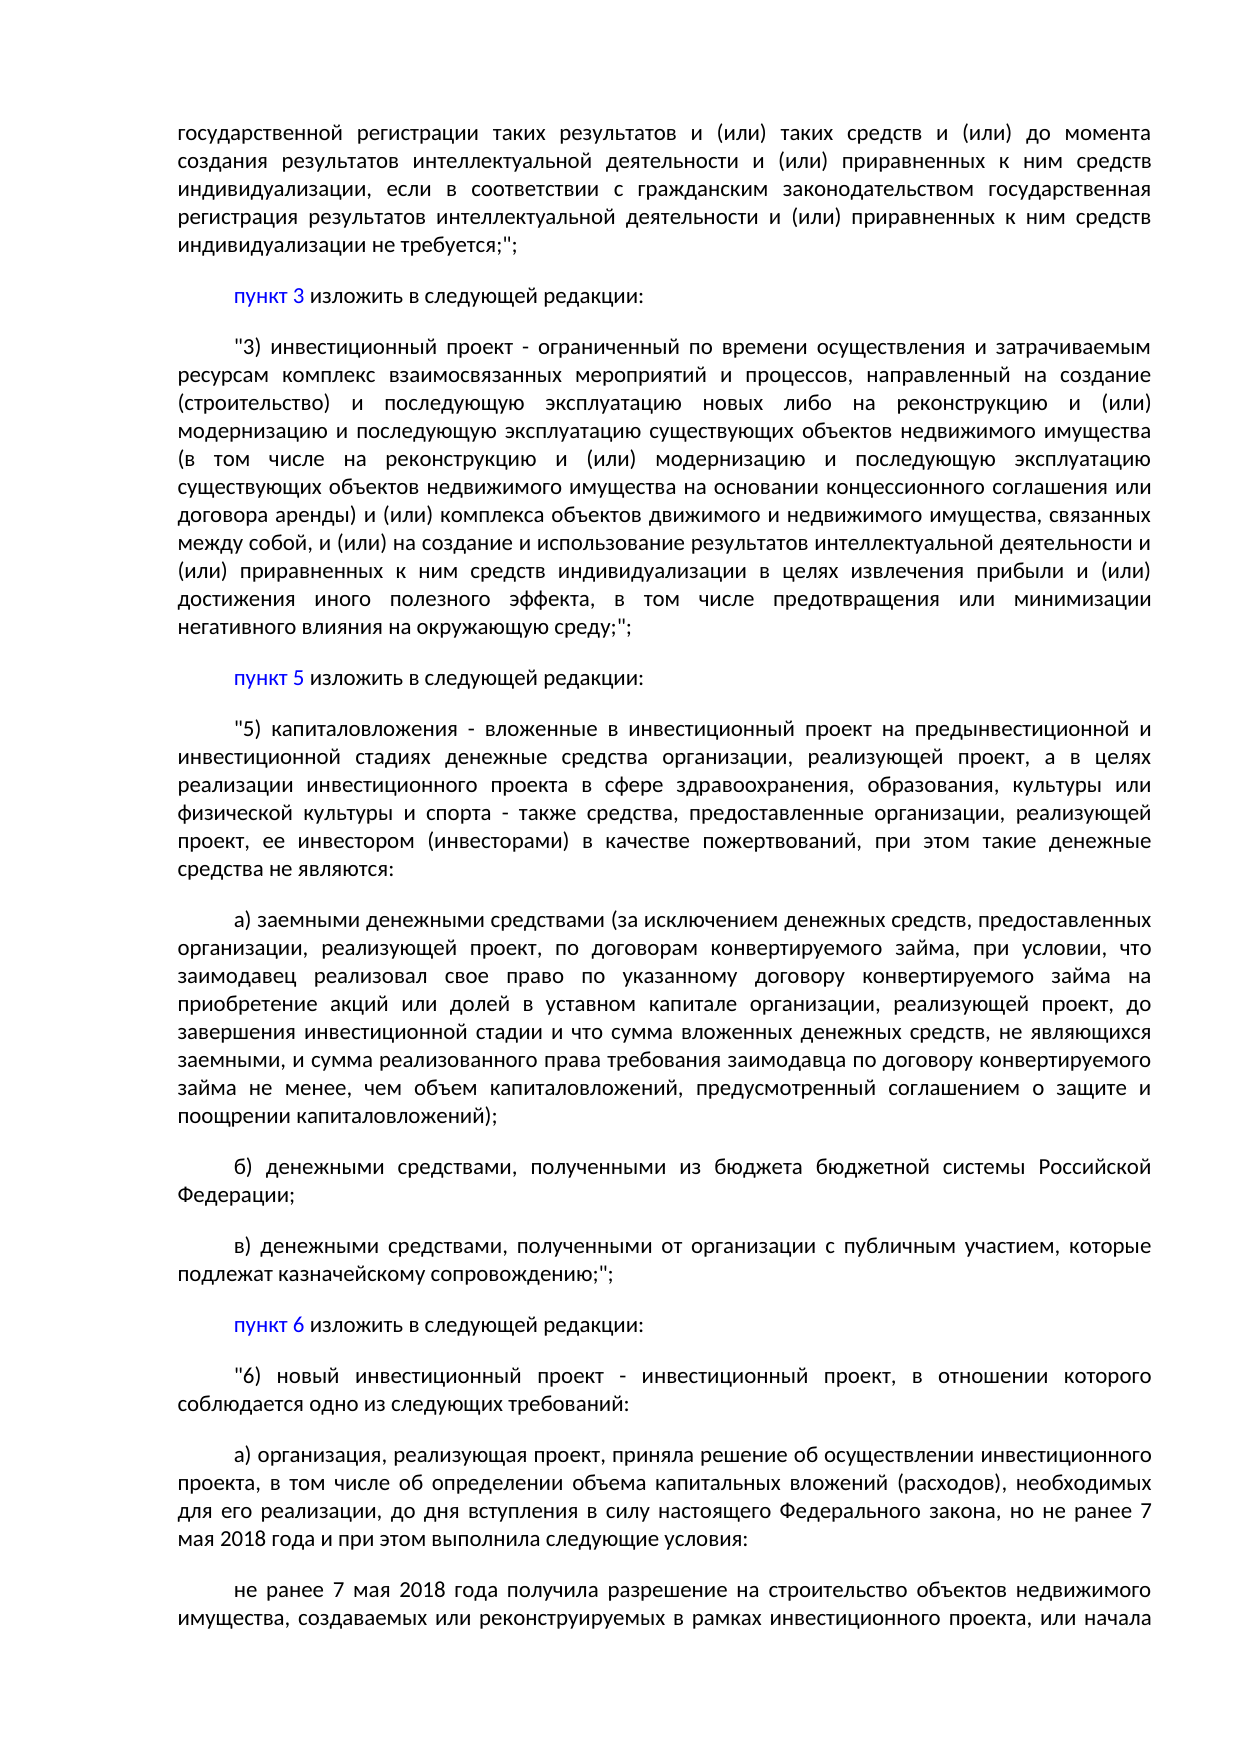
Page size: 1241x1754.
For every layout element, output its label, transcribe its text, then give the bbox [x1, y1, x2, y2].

text а) организация, реализующая проект, приняла решение об осуществлении инвестиционного проекта, в том числе об определении объема капитальных вложений (расходов), необходимых для его реализации, до дня вступления в силу настоящего Федерального закона, но не ранее 7 мая 2018 года и при этом выполнила следующие условия: [177, 1440, 1152, 1552]
text "3) инвестиционный проект - ограниченный по времени осуществления и затрачиваемым ресурсам комплекс взаимосвязанных мероприятий и процессов, направленный на создание (строительство) и последующую эксплуатацию новых либо на реконструкцию и (или) модернизацию и последующую эксплуатацию существующих объектов недвижимого имущества (в том числе на реконструкцию и (или) модернизацию и последующую эксплуатацию существующих объектов недвижимого имущества на основании концессионного соглашения или договора аренды) и (или) комплекса объектов движимого и недвижимого имущества, связанных между собой, и (или) на создание и использование результатов интеллектуальной деятельности и (или) приравненных к ним средств индивидуализации в целях извлечения прибыли и (или) достижения иного полезного эффекта, в том числе предотвращения или минимизации негативного влияния на окружающую среду;"; [177, 332, 1152, 640]
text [177, 1575, 1152, 1631]
text пункт 3 изложить в следующей редакции: [177, 281, 1152, 309]
text в) денежными средствами, полученными от организации с публичным участием, которые подлежат казначейскому сопровождению;"; [177, 1231, 1152, 1287]
text "5) капиталовложения - вложенные в инвестиционный проект на предынвестиционной и инвестиционной стадиях денежные средства организации, реализующей проект, а в целях реализации инвестиционного проекта в сфере здравоохранения, образования, культуры или физической культуры и спорта - также средства, предоставленные организации, реализующей проект, ее инвестором (инвесторами) в качестве пожертвований, при этом такие денежные средства не являются: [177, 714, 1152, 882]
text пункт 5 изложить в следующей редакции: [177, 663, 1152, 691]
text пункт 6 изложить в следующей редакции: [177, 1310, 1152, 1338]
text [177, 118, 1152, 258]
text б) денежными средствами, полученными из бюджета бюджетной системы Российской Федерации; [177, 1152, 1152, 1208]
text а) заемными денежными средствами (за исключением денежных средств, предоставленных организации, реализующей проект, по договорам конвертируемого займа, при условии, что заимодавец реализовал свое право по указанному договору конвертируемого займа на приобретение акций или долей в уставном капитале организации, реализующей проект, до завершения инвестиционной стадии и что сумма вложенных денежных средств, не являющихся заемными, и сумма реализованного права требования заимодавца по договору конвертируемого займа не менее, чем объем капиталовложений, предусмотренный соглашением о защите и поощрении капиталовложений); [177, 905, 1152, 1129]
text "6) новый инвестиционный проект - инвестиционный проект, в отношении которого соблюдается одно из следующих требований: [177, 1361, 1152, 1417]
